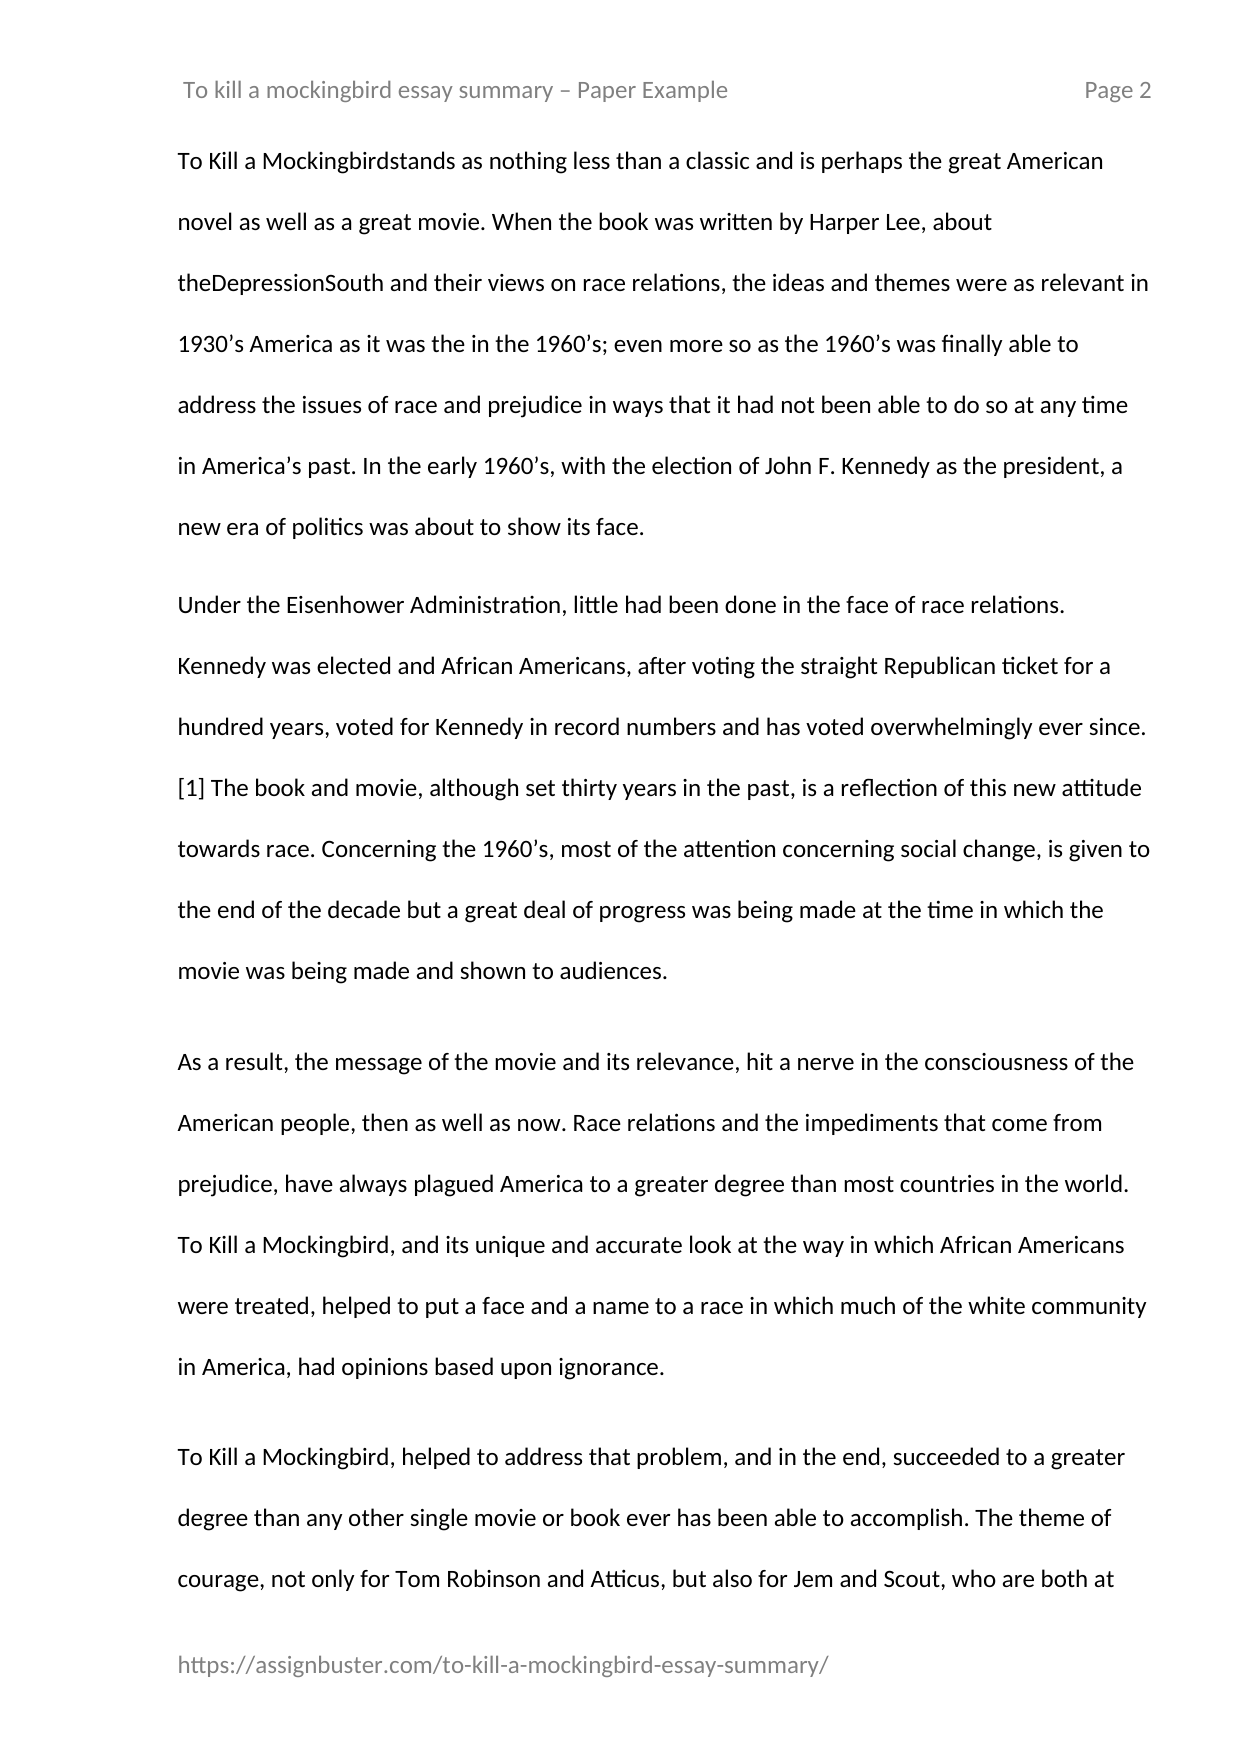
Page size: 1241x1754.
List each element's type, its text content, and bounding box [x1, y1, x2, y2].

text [177, 1441, 1152, 1594]
text As a result, the message of the movie and its relevance, hit a nerve in the consciousness of the American people, then as well as now. Race relations and the impediments that come from prejudice, have always plagued America to a greater degree than most countries in the world. To Kill a Mockingbird, and its unique and accurate look at the way in which African Americans were treated, helped to put a face and a name to a race in which much of the white community in America, had opinions based upon ignorance. [177, 1046, 1152, 1381]
text Under the Eisenhower Administration, little had been done in the face of race relations. Kennedy was elected and African Americans, after voting the straight Republican ticket for a hundred years, voted for Kennedy in record numbers and has voted overwhelmingly ever since.[1] The book and movie, although set thirty years in the past, is a reflection of this new attitude towards race. Concerning the 1960’s, most of the attention concerning social change, is given to the end of the decade but a great deal of progress was being made at the time in which the movie was being made and shown to audiences. [177, 589, 1152, 986]
text To Kill a Mockingbirdstands as nothing less than a classic and is perhaps the great American novel as well as a great movie. When the book was written by Harper Lee, about theDepressionSouth and their views on race relations, the ideas and themes were as relevant in 1930’s America as it was the in the 1960’s; even more so as the 1960’s was finally able to address the issues of race and prejudice in ways that it had not been able to do so at any time in America’s past. In the early 1960’s, with the election of John F. Kennedy as the president, a new era of politics was about to show its face. [177, 145, 1152, 542]
